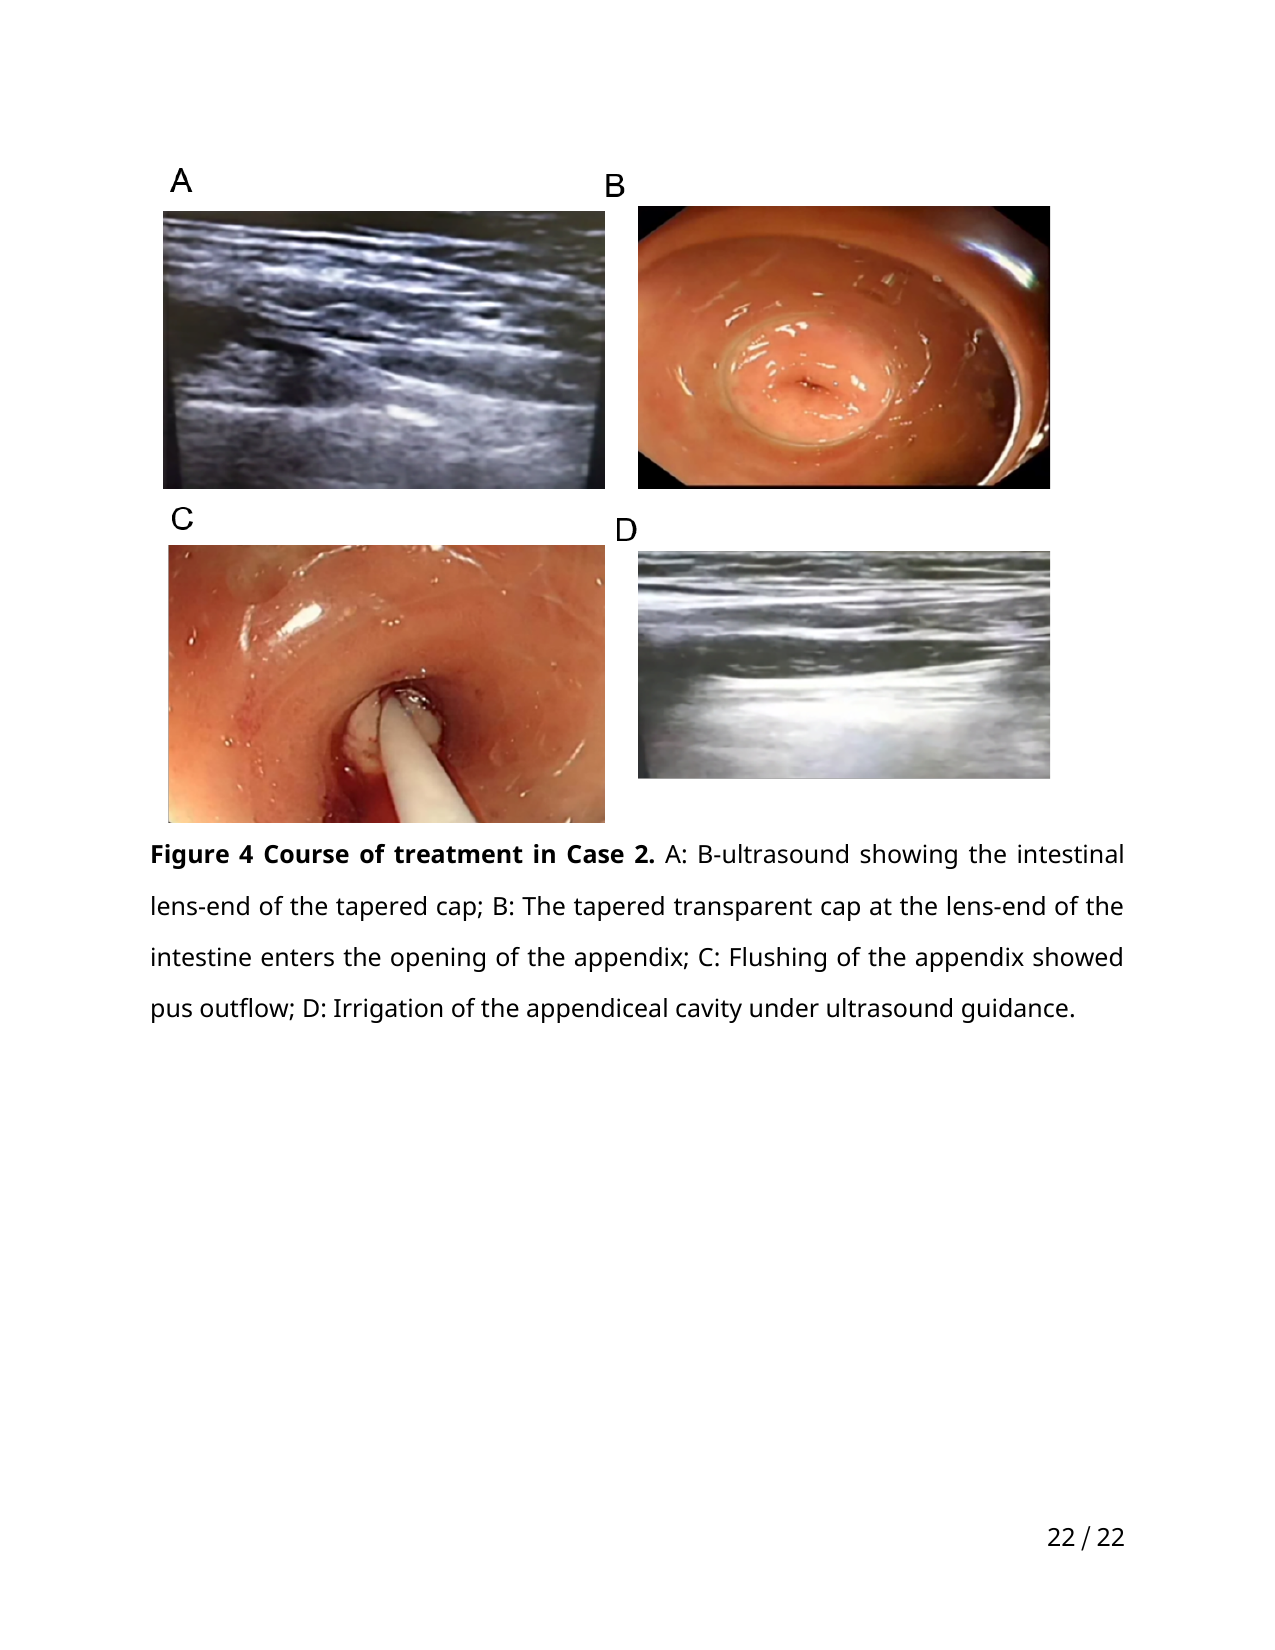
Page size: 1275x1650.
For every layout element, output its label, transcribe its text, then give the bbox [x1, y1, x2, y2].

picture [150, 150, 1050, 823]
text Figure 4 Course of treatment in case 2. A: B-ultrasound showing the intestinal lens-end of the tapered cap; B: The tapered transparent cap at the lens-end of the intestine enters the opening of the appendix; C: Flushing of the appendix showed pus outflow; D: Irrigation of the appendiceal cavity under ultrasound guidance. [150, 837, 1125, 1024]
